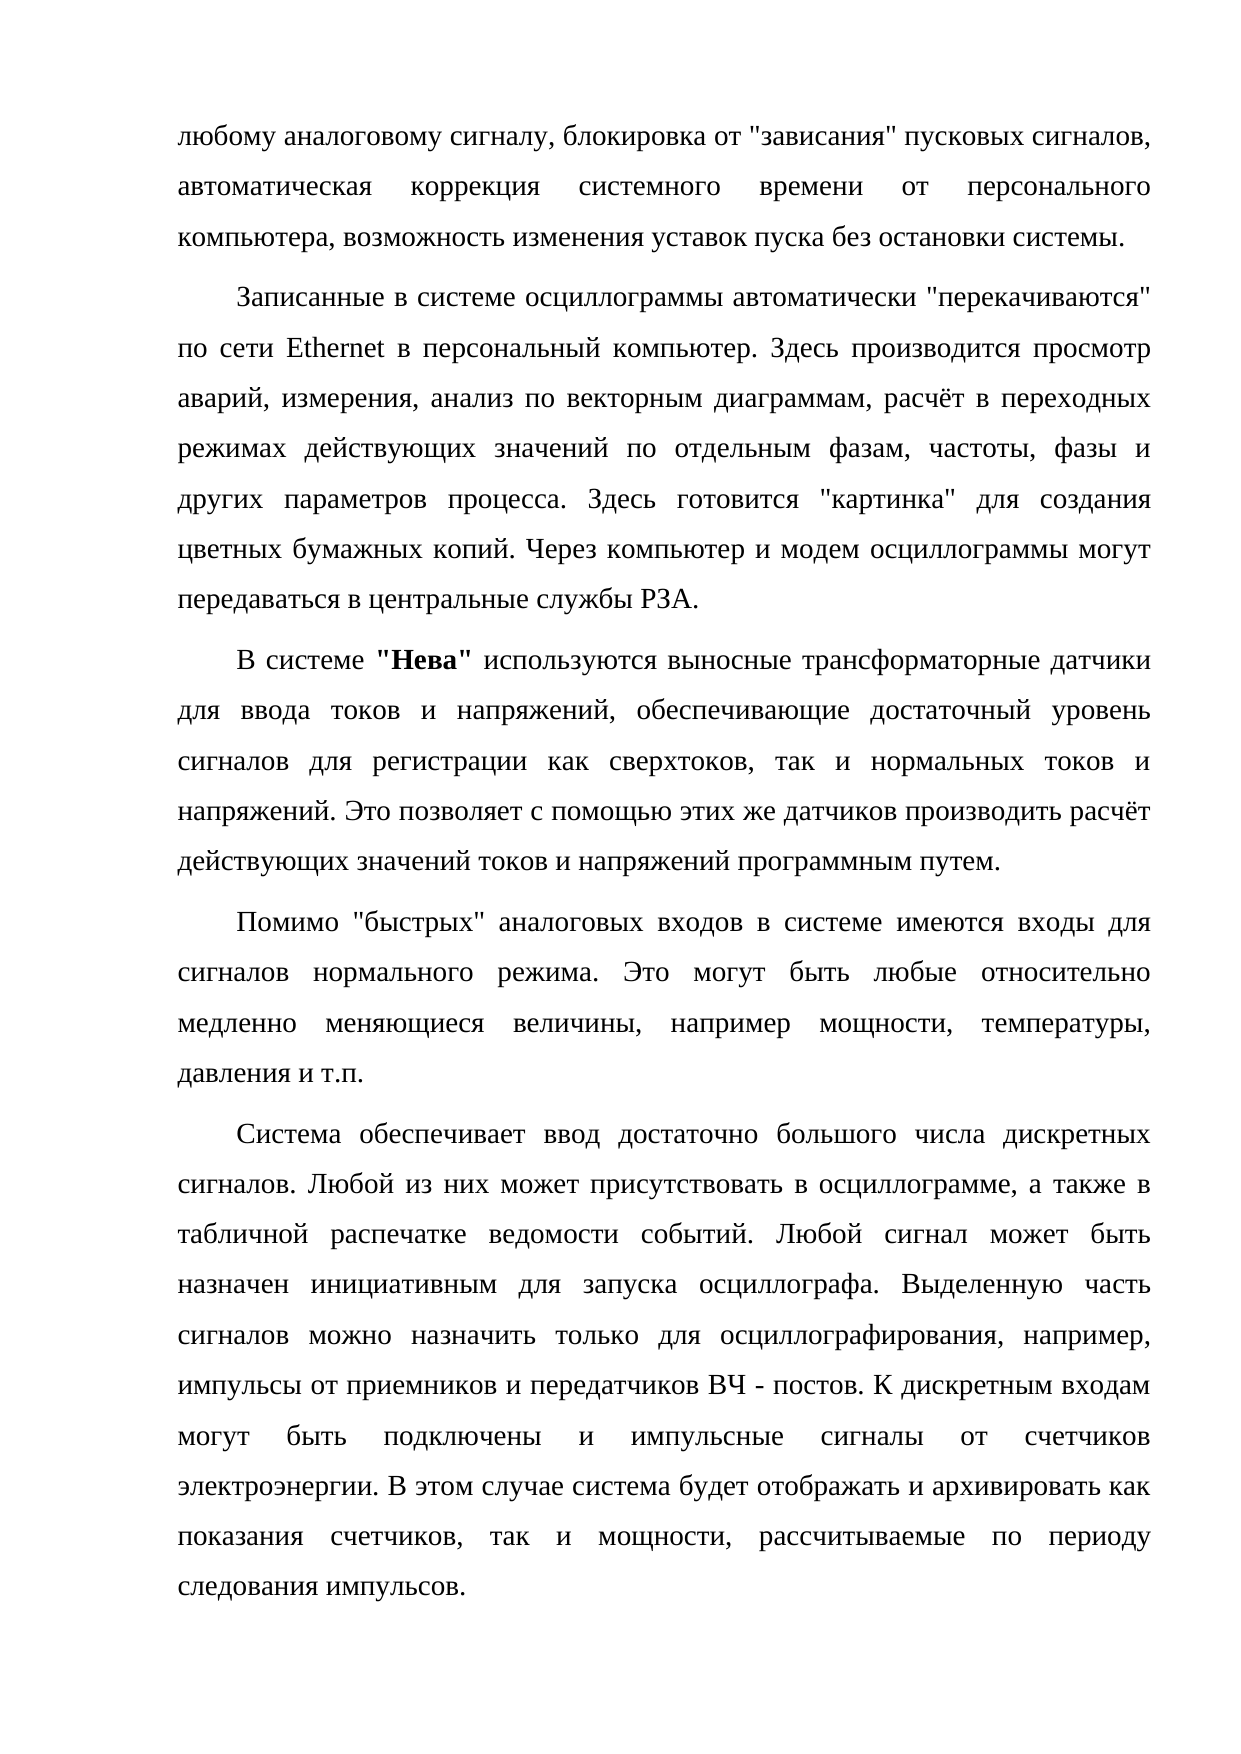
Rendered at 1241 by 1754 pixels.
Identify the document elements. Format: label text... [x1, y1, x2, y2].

text В системе "Нева" используются выносные трансформаторные датчики для ввода токов и напряжений, обеспечивающие достаточный уровень сигналов для регистрации как сверхтоков, так и нормальных токов и напряжений. Это позволяет с помощью этих же датчиков производить расчёт действующих значений токов и напряжений программным путем. [177, 642, 1152, 877]
text Помимо "быстрых" аналоговых входов в системе имеются входы для сигналов нормального режима. Это могут быть любые относительно медленно меняющиеся величины, например мощности, температуры, давления и т.п. [177, 904, 1152, 1088]
text Система обеспечивает ввод достаточно большого числа дискретных сигналов. Любой из них может присутствовать в осциллограмме, а также в табличной распечатке ведомости событий. Любой сигнал может быть назначен инициативным для запуска осциллографа. Выделенную часть сигналов можно назначить только для осциллографирования, например, импульсы от приемников и передатчиков ВЧ - постов. К дискретным входам могут быть подключены и импульсные сигналы от счетчиков электроэнергии. В этом случае система будет отображать и архивировать как показания счетчиков, так и мощности, рассчитываемые по периоду следования импульсов. [177, 1116, 1152, 1602]
text Записанные в системе осциллограммы автоматически "перекачиваются" по сети Ethernet в персональный компьютер. Здесь производится просмотр аварий, измерения, анализ по векторным диаграммам, расчёт в переходных режимах действующих значений по отдельным фазам, частоты, фазы и других параметров процесса. Здесь готовится "картинка" для создания цветных бумажных копий. Через компьютер и модем осциллограммы могут передаваться в центральные службы РЗА. [177, 279, 1152, 615]
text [177, 118, 1152, 252]
